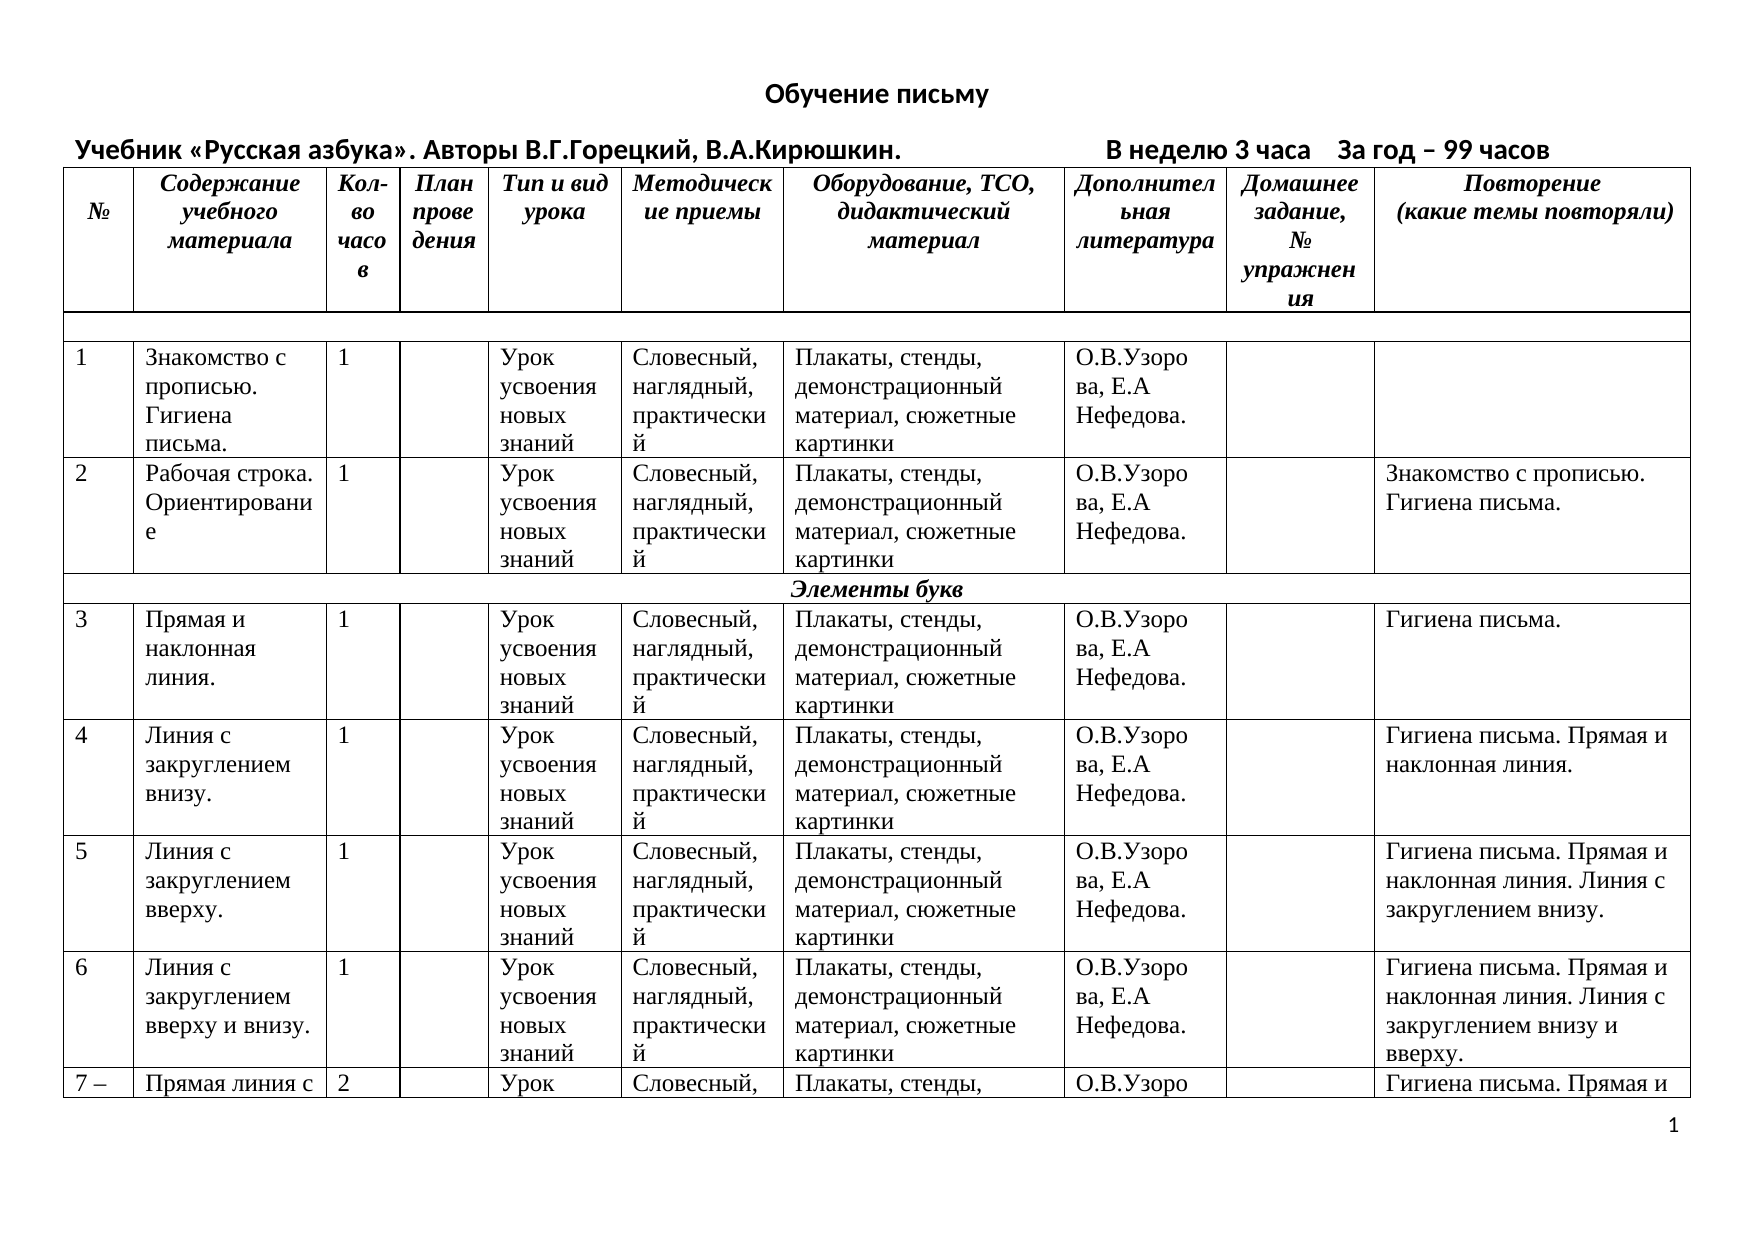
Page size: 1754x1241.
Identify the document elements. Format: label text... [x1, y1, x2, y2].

table_cell [401, 720, 488, 835]
table_cell [1227, 720, 1374, 835]
table_cell 5 [64, 836, 133, 951]
table_cell 2 [327, 1068, 399, 1097]
table_cell [1227, 1068, 1374, 1097]
table_cell 1 [327, 952, 399, 1067]
table_header Кол-во часов [327, 168, 399, 311]
table_header Домашнее задание, № упражнения [1227, 168, 1374, 311]
table_cell [401, 836, 488, 951]
table_cell Знакомство с прописью. Гигиена письма. [1375, 458, 1690, 573]
table_header Оборудование, ТСО, дидактический материал [784, 168, 1064, 311]
table_cell Урок усвоения новых знаний [489, 836, 621, 951]
table_cell Словесный, наглядный, практический [622, 342, 783, 457]
table_cell 1 [64, 342, 133, 457]
table_cell Урок усвоения новых знаний [489, 720, 621, 835]
table_header Тип и вид урока [489, 168, 621, 311]
table_cell Рабочая строка. Ориентирование [134, 458, 326, 573]
table_cell [401, 604, 488, 719]
table_cell Гигиена письма. Прямая и наклонная линия. [1375, 720, 1690, 835]
table_header Методические приемы [622, 168, 783, 311]
table_cell [1227, 342, 1374, 457]
table_cell 1 [327, 720, 399, 835]
table_cell [64, 313, 1690, 341]
text Обучение письму [75, 75, 1679, 111]
table_cell Знакомство с прописью. Гигиена письма. [134, 342, 326, 457]
table_cell Плакаты, стенды, демонстрационный материал, сюжетные картинки [784, 952, 1064, 1067]
table_cell О.В.Узоро ва, Е.А Нефедова. [1065, 342, 1226, 457]
table_cell Плакаты, стенды, демонстрационный материал, сюжетные картинки [784, 604, 1064, 719]
table_cell 1 [327, 836, 399, 951]
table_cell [1375, 1068, 1690, 1097]
table_cell Урок усвоения новых знаний [489, 342, 621, 457]
table_header Содержание учебного материала [134, 168, 326, 311]
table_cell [784, 1068, 1064, 1097]
table_cell [1227, 952, 1374, 1067]
table_cell О.В.Узоро ва, Е.А Нефедова. [1065, 604, 1226, 719]
table_cell Словесный, наглядный, практический [622, 604, 783, 719]
table_cell О.В.Узоро ва, Е.А Нефедова. [1065, 836, 1226, 951]
table_cell [401, 952, 488, 1067]
table_cell Урок усвоения новых знаний [489, 952, 621, 1067]
table_cell Словесный, наглядный, практический [622, 952, 783, 1067]
table_cell О.В.Узоро ва, Е.А Нефедова. [1065, 458, 1226, 573]
table_cell Словесный, наглядный, практический [622, 720, 783, 835]
text Учебник «Русская азбука». Авторы В.Г.Горецкий, В.А.Кирюшкин. В неделю 3 часа За год – 99 часов [75, 131, 1679, 167]
table_cell [1227, 836, 1374, 951]
table_header № [64, 168, 133, 311]
table_cell 4 [64, 720, 133, 835]
table_cell Элементы букв [64, 574, 1690, 603]
table_cell [401, 1068, 488, 1097]
table_cell Словесный, наглядный, практический [622, 458, 783, 573]
table_cell О.В.Узоро ва, Е.А Нефедова. [1065, 952, 1226, 1067]
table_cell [489, 1068, 621, 1097]
table_cell 7 – 8 [64, 1068, 133, 1097]
table_cell Плакаты, стенды, демонстрационный материал, сюжетные картинки [784, 458, 1064, 573]
table_cell 3 [64, 604, 133, 719]
table_cell Плакаты, стенды, демонстрационный материал, сюжетные картинки [784, 836, 1064, 951]
table_cell Прямая и наклонная линия. [134, 604, 326, 719]
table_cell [1065, 1068, 1226, 1097]
table_cell 6 [64, 952, 133, 1067]
table_cell 2 [64, 458, 133, 573]
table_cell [622, 1068, 783, 1097]
table_cell Гигиена письма. Прямая и наклонная линия. Линия с закруглением внизу. [1375, 836, 1690, 951]
table_cell Гигиена письма. Прямая и наклонная линия. Линия с закруглением внизу и вверху. [1375, 952, 1690, 1067]
table_cell [401, 342, 488, 457]
table_cell Линия с закруглением внизу. [134, 720, 326, 835]
table_cell Гигиена письма. [1375, 604, 1690, 719]
table_cell Линия с закруглением вверху и внизу. [134, 952, 326, 1067]
table_header Повторение (какие темы повторяли) [1375, 168, 1690, 311]
table_header План проведения [401, 168, 488, 311]
table_cell О.В.Узоро ва, Е.А Нефедова. [1065, 720, 1226, 835]
table_cell Урок усвоения новых знаний [489, 604, 621, 719]
table_cell 1 [327, 342, 399, 457]
table_cell 1 [327, 458, 399, 573]
table_cell Плакаты, стенды, демонстрационный материал, сюжетные картинки [784, 342, 1064, 457]
table_cell [1375, 342, 1690, 457]
table_cell Словесный, наглядный, практический [622, 836, 783, 951]
table_cell Урок усвоения новых знаний [489, 458, 621, 573]
table_cell Линия с закруглением вверху. [134, 836, 326, 951]
table_cell Плакаты, стенды, демонстрационный материал, сюжетные картинки [784, 720, 1064, 835]
table_cell [401, 458, 488, 573]
table_cell [1227, 458, 1374, 573]
table_cell 1 [327, 604, 399, 719]
table_cell [1227, 604, 1374, 719]
table_header Дополнительная литература [1065, 168, 1226, 311]
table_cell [134, 1068, 326, 1097]
